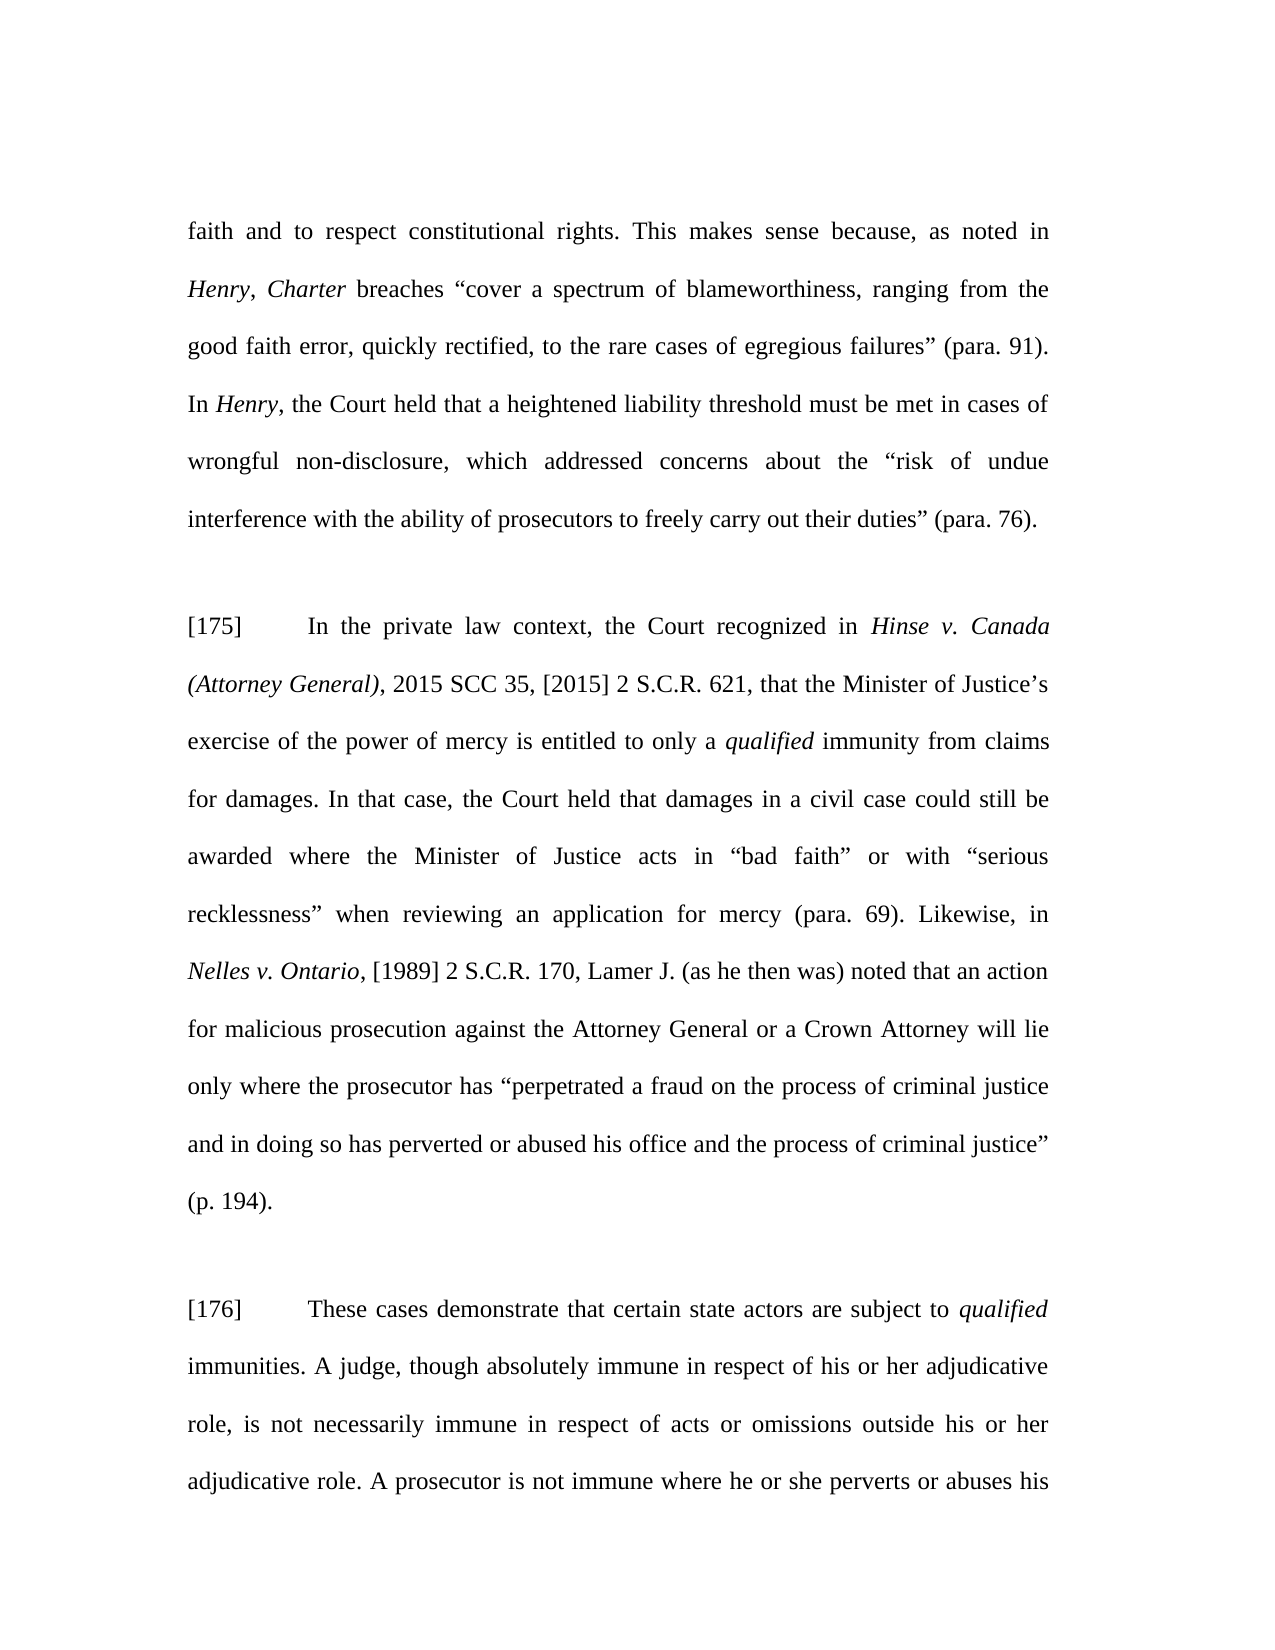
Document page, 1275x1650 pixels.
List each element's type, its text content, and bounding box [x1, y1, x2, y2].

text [187, 1294, 1050, 1495]
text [187, 216, 1050, 533]
text In the private law context, the Court recognized in Hinse v. Canada (Attorney General), 2015 SCC 35, [2015] 2 S.C.R. 621, that the Minister of Justice’s exercise of the power of mercy is entitled to only a qualified immunity from claims for damages. In that case, the Court held that damages in a civil case could still be awarded where the Minister of Justice acts in “bad faith” or with “serious recklessness” when reviewing an application for mercy (para. 69). Likewise, in Nelles v. Ontario, [1989] 2 S.C.R. 170, Lamer J. (as he then was) noted that an action for malicious prosecution against the Attorney General or a Crown Attorney will lie only where the prosecutor has “perpetrated a fraud on the process of criminal justice and in doing so has perverted or abused his office and the process of criminal justice” (p. 194). [187, 611, 1050, 1215]
